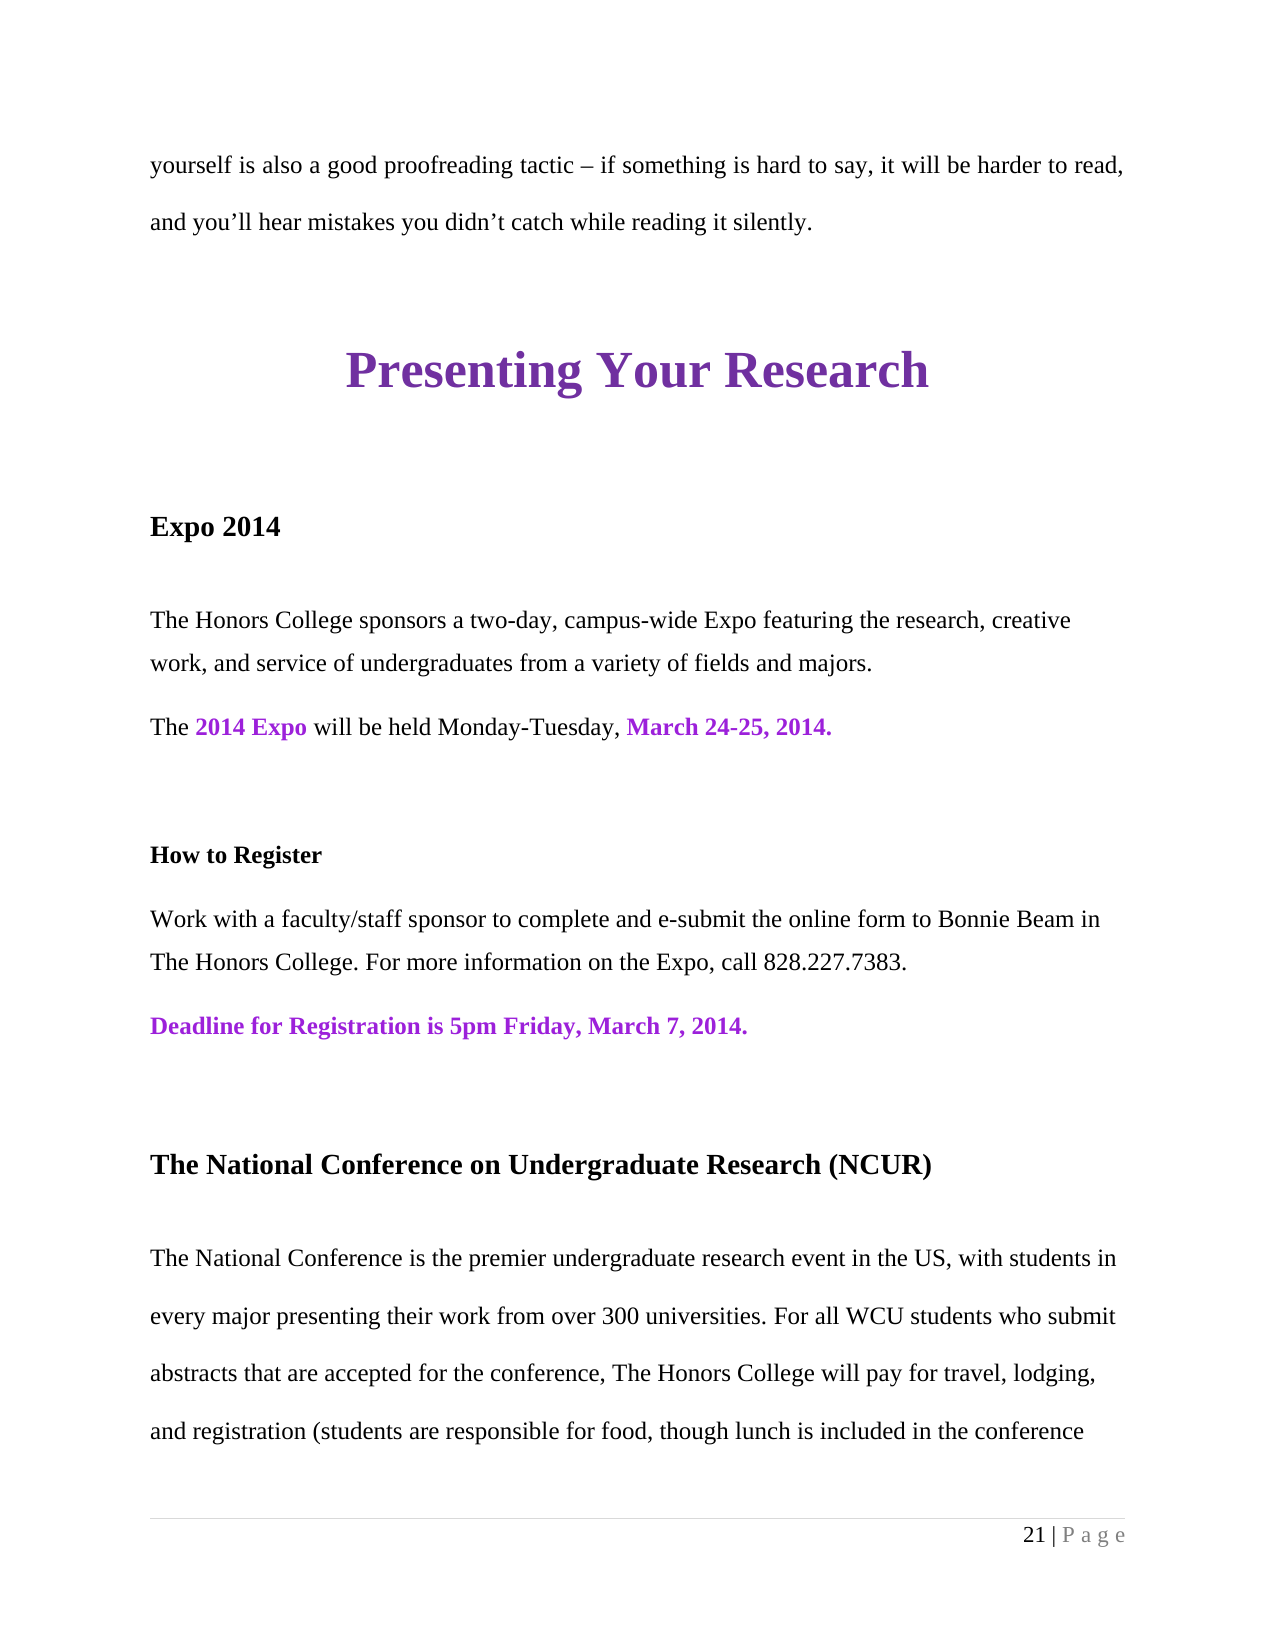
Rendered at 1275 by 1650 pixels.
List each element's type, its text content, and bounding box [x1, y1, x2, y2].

text The National Conference on Undergraduate Research (NCUR) [150, 1147, 1125, 1181]
text The 2014 Expo will be held Monday-Tuesday, March 24-25, 2014. [150, 712, 1125, 741]
text Work with a faculty/staff sponsor to complete and e-submit the online form to Bonnie Beam in The Honors College. For more information on the Expo, call 828.227.7383. [150, 904, 1125, 976]
text Expo 2014 [150, 509, 1125, 542]
text Deadline for Registration is 5pm Friday, March 7, 2014. [150, 1011, 1125, 1040]
text How to Register [150, 840, 1125, 869]
text The Honors College sponsors a two-day, campus-wide Expo featuring the research, creative work, and service of undergraduates from a variety of fields and majors. [150, 605, 1125, 677]
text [150, 150, 1125, 236]
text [150, 1243, 1125, 1445]
text Presenting Your Research [150, 339, 1125, 399]
